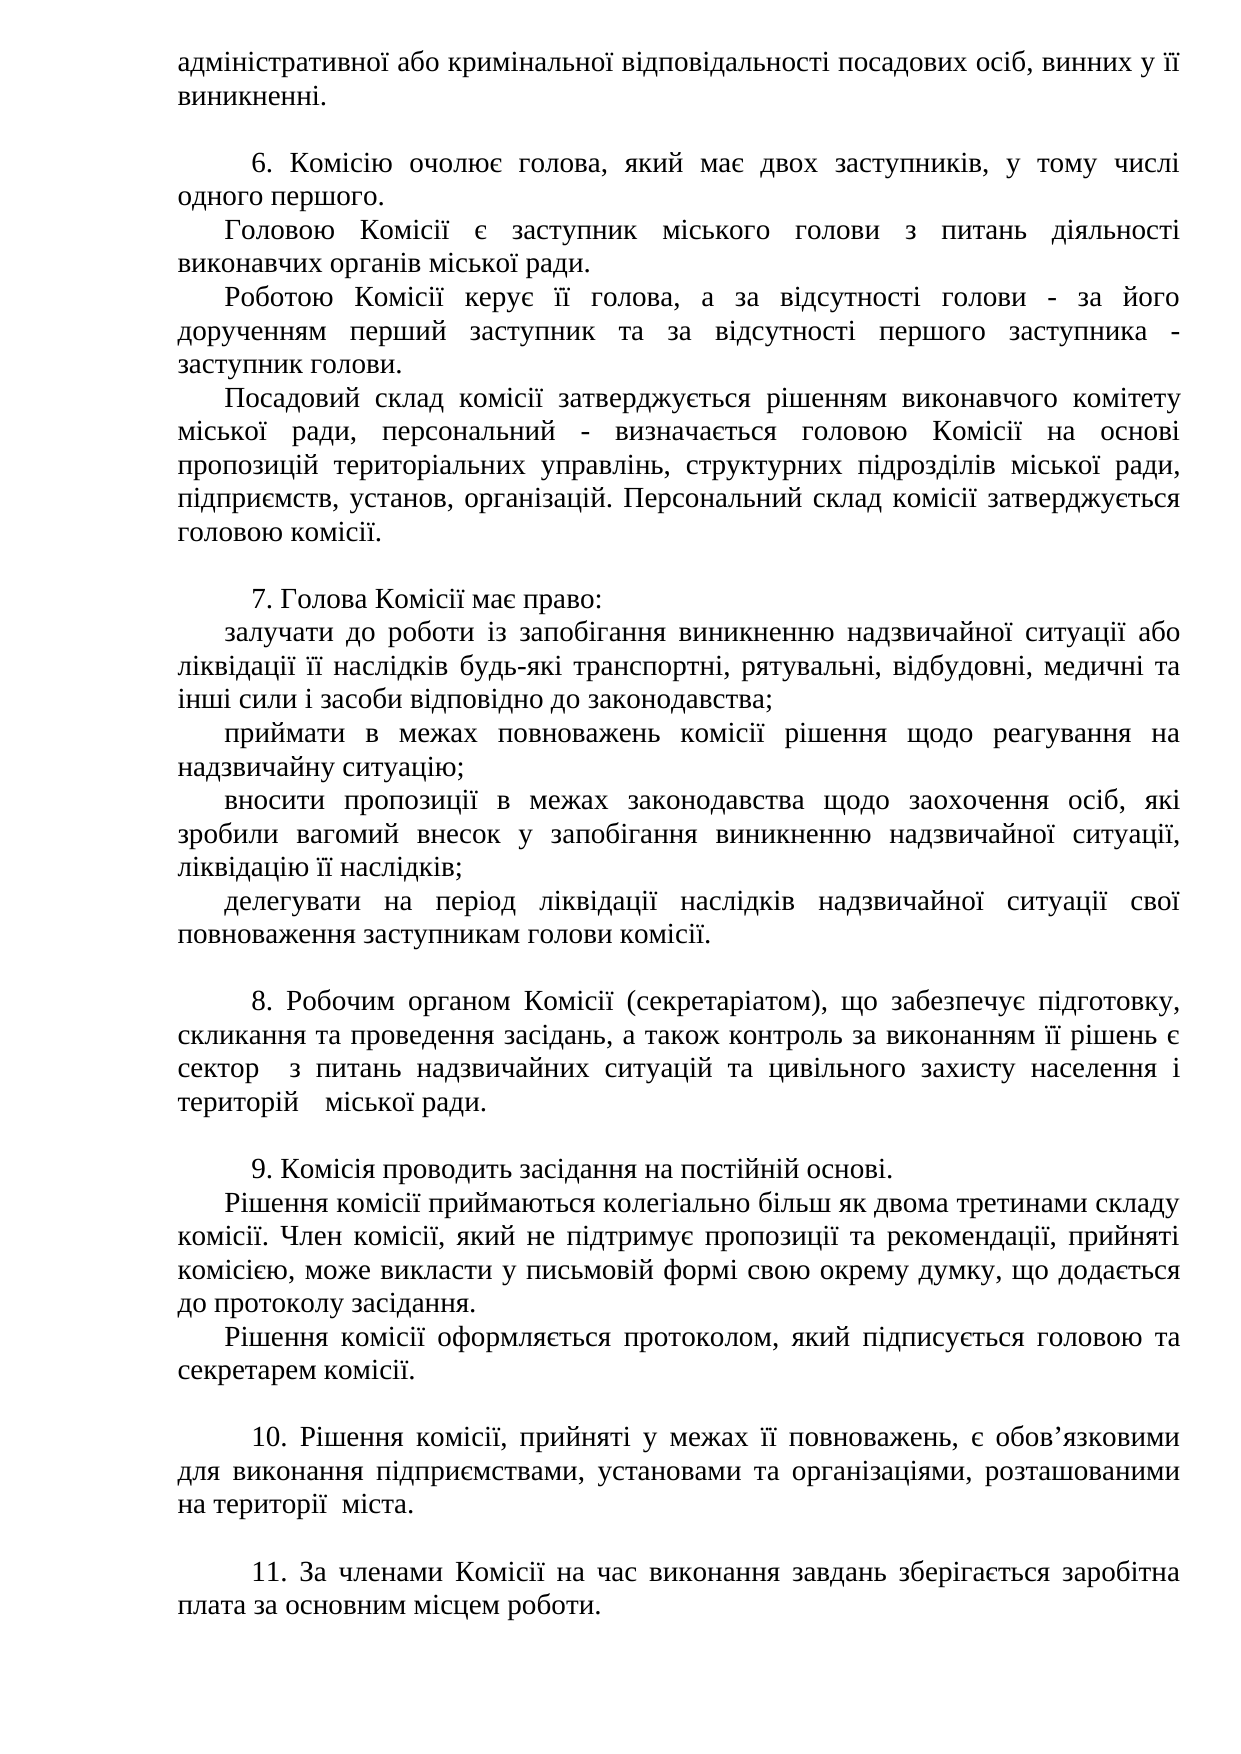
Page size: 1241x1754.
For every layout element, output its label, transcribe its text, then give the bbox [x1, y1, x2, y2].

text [177, 44, 1181, 111]
text залучати до роботи із запобігання виникненню надзвичайної ситуації або ліквідації її наслідків будь-які транспортні, рятувальні, відбудовні, медичні та інші сили і засоби відповідно до законодавства; [177, 614, 1181, 715]
text 7. Голова Комісії має право: [177, 581, 1181, 614]
text делегувати на період ліквідації наслідків надзвичайної ситуації свої повноваження заступникам голови комісії. [177, 883, 1181, 950]
text Роботою Комісії керує її голова, а за відсутності голови - за його дорученням перший заступник та за відсутності першого заступника - заступник голови. [177, 279, 1181, 380]
text Посадовий склад комісії затверджується рішенням виконавчого комітету міської ради, персональний - визначається головою Комісії на основі пропозицій територіальних управлінь, структурних підрозділів міської ради, підприємств, установ, організацій. Персональний склад комісії затверджується головою комісії. [177, 380, 1181, 547]
text приймати в межах повноважень комісії рішення щодо реагування на надзвичайну ситуацію; [177, 715, 1181, 782]
text 6. Комісію очолює голова, який має двох заступників, у тому числі одного першого. [177, 145, 1181, 212]
text 8. Робочим органом Комісії (секретаріатом), що забезпечує підготовку, скликання та проведення засідань, а також контроль за виконанням її рішень є сектор з питань надзвичайних ситуацій та цивільного захисту населення і територій міської ради. [177, 983, 1181, 1118]
text вносити пропозиції в межах законодавства щодо заохочення осіб, які зробили вагомий внесок у запобігання виникненню надзвичайної ситуації, ліквідацію її наслідків; [177, 782, 1181, 883]
text Рішення комісії оформляється протоколом, який підписується головою та секретарем комісії. [177, 1319, 1181, 1386]
text Рішення комісії приймаються колегіально більш як двома третинами складу комісії. Член комісії, який не підтримує пропозиції та рекомендації, прийняті комісією, може викласти у письмовій формі свою окрему думку, що додається до протоколу засідання. [177, 1185, 1181, 1319]
text Головою Комісії є заступник міського голови з питань діяльності виконавчих органів міської ради. [177, 212, 1181, 279]
text 11. За членами Комісії на час виконання завдань зберігається заробітна плата за основним місцем роботи. [177, 1554, 1181, 1621]
text 9. Комісія проводить засідання на постійній основі. [177, 1151, 1181, 1185]
text 10. Рішення комісії, прийняті у межах її повноважень, є обов’язковими для виконання підприємствами, установами та організаціями, розташованими на території міста. [177, 1419, 1181, 1520]
